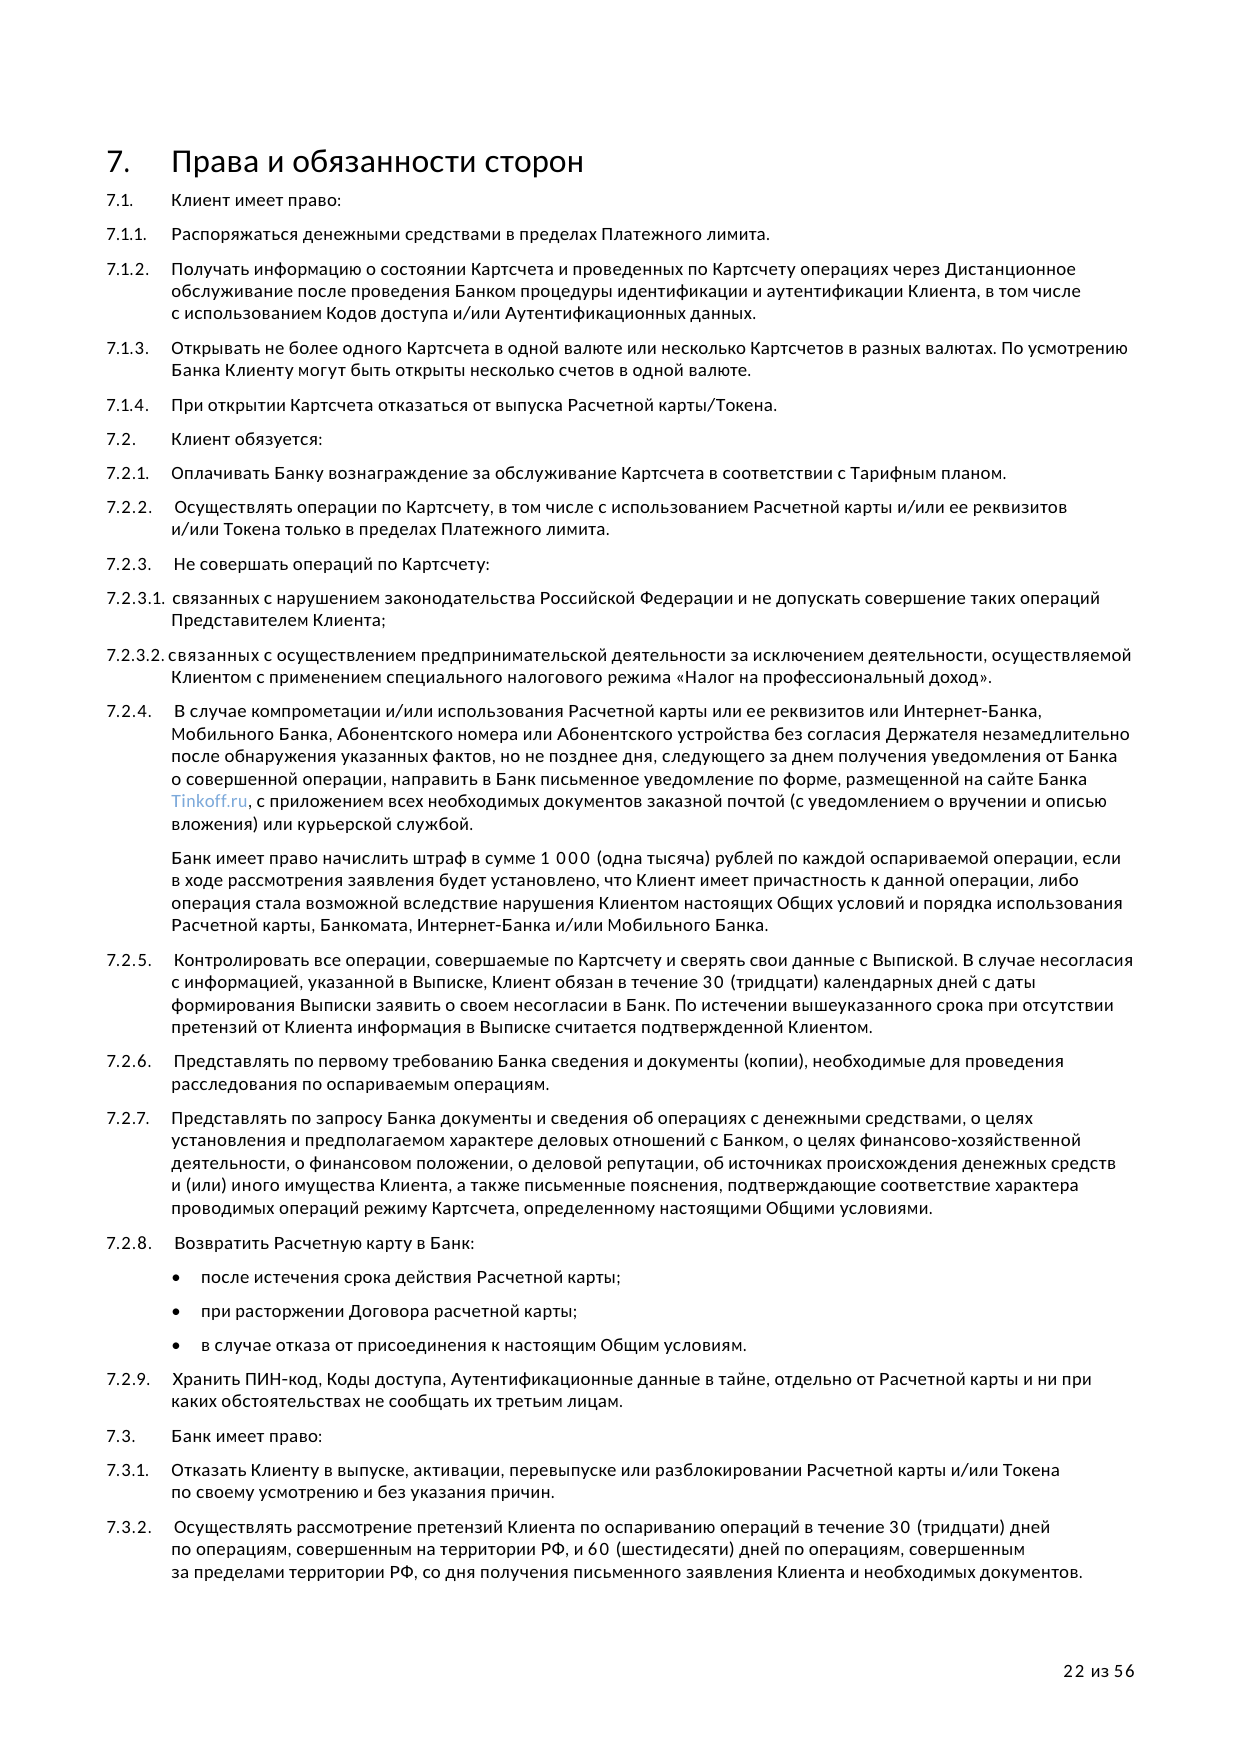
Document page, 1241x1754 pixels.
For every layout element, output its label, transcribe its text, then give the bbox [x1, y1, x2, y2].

text 7.2.9. Хранить ПИН-код, Коды доступа, Аутентификационные данные в тайне, отдельно от Расчетной карты и ни при каких обстоятельствах не сообщать их третьим лицам. [106, 1368, 1093, 1412]
text 7.1.2. Получать информацию о состоянии Картсчета и проведенных по Картсчету операциях через Дистанционное обслуживание после проведения Банком процедуры идентификации и аутентификации Клиента, в том числе с использованием Кодов доступа и/или Аутентификационных данных. [106, 257, 1084, 324]
text 7.2.1. Оплачивать Банку вознаграждение за обслуживание Картсчета в соответствии с Тарифным планом. [106, 461, 1154, 484]
text 7. Права и обязанности сторон 7.1. Клиент имеет право: [106, 140, 592, 211]
text 22 из 56 [1063, 1659, 1154, 1682]
text 7.2.3.2.связанных с осуществлением предпринимательской деятельности за исключением деятельности, осуществляемой Клиентом с применением специального налогового режима «Налог на профессиональный доход». [106, 643, 1134, 688]
text • в случае отказа от присоединения к настоящим Общим условиям. [171, 1333, 1154, 1356]
text 7.2.4. В случае компрометации и/или использования Расчетной карты или ее реквизитов или Интернет-Банка, Мобильного Банка, Абонентского номера или Абонентского устройства без согласия Держателя незамедлительно после обнаружения указанных фактов, но не позднее дня, следующего за днем получения уведомления от Банка о совершенной операции, направить в Банк письменное уведомление по форме, размещенной на сайте Банка Tinkoff.ru, с приложением всех необходимых документов заказной почтой (с уведомлением о вручении и описью вложения) или курьерской службой. [106, 700, 1133, 835]
text за пределами территории РФ, со дня получения письменного заявления Клиента и необходимых документов. [171, 1560, 1154, 1583]
text 7.2.3.1. связанных с нарушением законодательства Российской Федерации и не допускать совершение таких операций Представителем Клиента; [106, 586, 1102, 631]
text 7.2.2. Осуществлять операции по Картсчету, в том числе с использованием Расчетной карты и/или ее реквизитов и/или Токена только в пределах Платежного лимита. [106, 495, 1119, 540]
text 7.2.6. Представлять по первому требованию Банка сведения и документы (копии), необходимые для проведения расследования по оспариваемым операциям. [106, 1050, 1064, 1095]
text 7.3. Банк имеет право: [106, 1424, 1154, 1447]
text 7.3.2. Осуществлять рассмотрение претензий Клиента по оспариванию операций в течение 30 (тридцати) дней по операциям, совершенным на территории РФ, и 60 (шестидесяти) дней по операциям, совершенным [106, 1515, 1050, 1560]
text 7.2.7. Представлять по запросу Банка документы и сведения об операциях с денежными средствами, о целях установления и предполагаемом характере деловых отношений с Банком, о целях финансово-хозяйственной деятельности, о финансовом положении, о деловой репутации, об источниках происхождения денежных средств и (или) иного имущества Клиента, а также письменные пояснения, подтверждающие соответствие характера проводимых операций режиму Картсчета, определенному настоящими Общими условиями. [106, 1107, 1119, 1219]
text 7.1.4. При открытии Картсчета отказаться от выпуска Расчетной карты/Токена. 7.2. Клиент обязуется: [106, 393, 780, 450]
text 7.3.1. Отказать Клиенту в выпуске, активации, перевыпуске или разблокировании Расчетной карты и/или Токена по своему усмотрению и без указания причин. [106, 1459, 1062, 1503]
text • после истечения срока действия Расчетной карты; • при расторжении Договора расчетной карты; [171, 1265, 624, 1322]
text 7.2.3. Не совершать операций по Картсчету: [106, 552, 1154, 575]
text 7.1.3. Открывать не более одного Картсчета в одной валюте или несколько Картсчетов в разных валютах. По усмотрению Банка Клиенту могут быть открыты несколько счетов в одной валюте. [106, 336, 1131, 381]
text Банк имеет право начислить штраф в сумме 1 000 (одна тысяча) рублей по каждой оспариваемой операции, если в ходе рассмотрения заявления будет установлено, что Клиент имеет причастность к данной операции, либо операция стала возможной вследствие нарушения Клиентом настоящих Общих условий и порядка использования Расчетной карты, Банкомата, Интернет-Банка и/или Мобильного Банка. [171, 846, 1126, 936]
text 7.2.8. Возвратить Расчетную карту в Банк: [106, 1231, 1154, 1254]
text 7.1.1. Распоряжаться денежными средствами в пределах Платежного лимита. [106, 223, 1154, 246]
text 7.2.5. Контролировать все операции, совершаемые по Картсчету и сверять свои данные с Выпиской. В случае несогласия с информацией, указанной в Выписке, Клиент обязан в течение 30 (тридцати) календарных дней с даты формирования Выписки заявить о своем несогласии в Банк. По истечении вышеуказанного срока при отсутствии претензий от Клиента информация в Выписке считается подтвержденной Клиентом. [106, 948, 1134, 1038]
